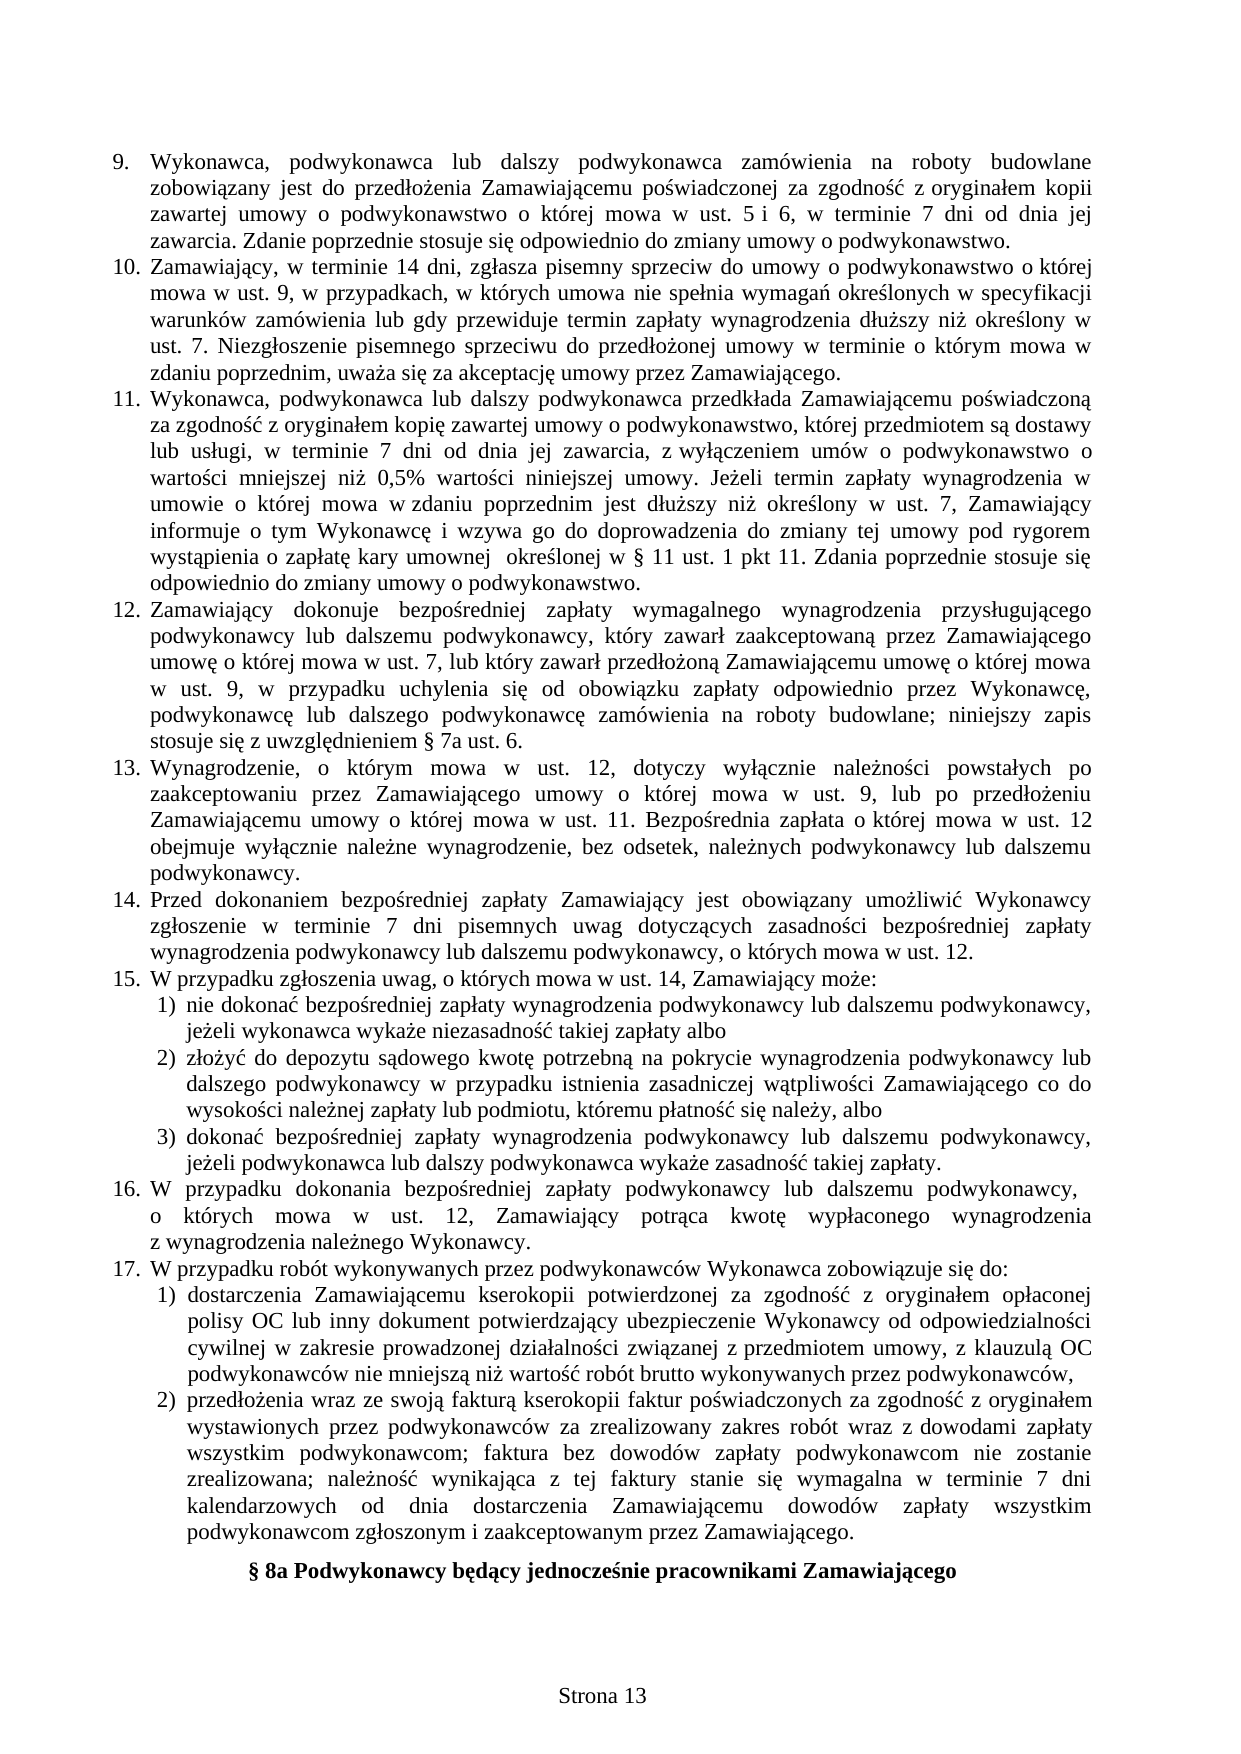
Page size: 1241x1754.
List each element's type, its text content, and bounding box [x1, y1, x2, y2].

list Zamawiający, w terminie 14 dni, zgłasza pisemny sprzeciw do umowy o podwykonawstwo o której mowa w ust. 9, w przypadkach, w których umowa nie spełnia wymagań określonych w specyfikacji warunków zamówienia lub gdy przewiduje termin zapłaty wynagrodzenia dłuższy niż określony w ust. 7. Niezgłoszenie pisemnego sprzeciwu do przedłożonej umowy w terminie o którym mowa w zdaniu poprzednim, uważa się za akceptację umowy przez Zamawiającego. [112, 253, 1093, 385]
list W przypadku zgłoszenia uwag, o których mowa w ust. 14, Zamawiający może: [112, 965, 1093, 991]
list dostarczenia Zamawiającemu kserokopii potwierdzonej za zgodność z oryginałem opłaconej polisy OC lub inny dokument potwierdzający ubezpieczenie Wykonawcy od odpowiedzialności cywilnej w zakresie prowadzonej działalności związanej z przedmiotem umowy, z klauzulą OC podwykonawców nie mniejszą niż wartość robót brutto wykonywanych przez podwykonawców, [157, 1281, 1093, 1386]
list Przed dokonaniem bezpośredniej zapłaty Zamawiający jest obowiązany umożliwić Wykonawcy zgłoszenie w terminie 7 dni pisemnych uwag dotyczących zasadności bezpośredniej zapłaty wynagrodzenia podwykonawcy lub dalszemu podwykonawcy, o których mowa w ust. 12. [112, 886, 1093, 965]
list W przypadku dokonania bezpośredniej zapłaty podwykonawcy lub dalszemu podwykonawcy, o których mowa w ust. 12, Zamawiający potrąca kwotę wypłaconego wynagrodzenia z wynagrodzenia należnego Wykonawcy. [112, 1176, 1093, 1254]
list dokonać bezpośredniej zapłaty wynagrodzenia podwykonawcy lub dalszemu podwykonawcy, jeżeli podwykonawca lub dalszy podwykonawca wykaże zasadność takiej zapłaty. [157, 1123, 1093, 1176]
text § 8a Podwykonawcy będący jednocześnie pracownikami Zamawiającego [112, 1557, 1093, 1583]
list Wykonawca, podwykonawca lub dalszy podwykonawca zamówienia na roboty budowlane zobowiązany jest do przedłożenia Zamawiającemu poświadczonej za zgodność z oryginałem kopii zawartej umowy o podwykonawstwo o której mowa w ust. 5 i 6, w terminie 7 dni od dnia jej zawarcia. Zdanie poprzednie stosuje się odpowiednio do zmiany umowy o podwykonawstwo. [112, 148, 1093, 253]
list Wykonawca, podwykonawca lub dalszy podwykonawca przedkłada Zamawiającemu poświadczoną za zgodność z oryginałem kopię zawartej umowy o podwykonawstwo, której przedmiotem są dostawy lub usługi, w terminie 7 dni od dnia jej zawarcia, z wyłączeniem umów o podwykonawstwo o wartości mniejszej niż 0,5% wartości niniejszej umowy. Jeżeli termin zapłaty wynagrodzenia w umowie o której mowa w zdaniu poprzednim jest dłuższy niż określony w ust. 7, Zamawiający informuje o tym Wykonawcę i wzywa go do doprowadzenia do zmiany tej umowy pod rygorem wystąpienia o zapłatę kary umownej określonej w § 11 ust. 1 pkt 11. Zdania poprzednie stosuje się odpowiednio do zmiany umowy o podwykonawstwo. [112, 385, 1093, 596]
list przedłożenia wraz ze swoją fakturą kserokopii faktur poświadczonych za zgodność z oryginałem wystawionych przez podwykonawców za zrealizowany zakres robót wraz z dowodami zapłaty wszystkim podwykonawcom; faktura bez dowodów zapłaty podwykonawcom nie zostanie zrealizowana; należność wynikająca z tej faktury stanie się wymagalna w terminie 7 dni kalendarzowych od dnia dostarczenia Zamawiającemu dowodów zapłaty wszystkim podwykonawcom zgłoszonym i zaakceptowanym przez Zamawiającego. [157, 1386, 1093, 1544]
list Zamawiający dokonuje bezpośredniej zapłaty wymagalnego wynagrodzenia przysługującego podwykonawcy lub dalszemu podwykonawcy, który zawarł zaakceptowaną przez Zamawiającego umowę o której mowa w ust. 7, lub który zawarł przedłożoną Zamawiającemu umowę o której mowa w ust. 9, w przypadku uchylenia się od obowiązku zapłaty odpowiednio przez Wykonawcę, podwykonawcę lub dalszego podwykonawcę zamówienia na roboty budowlane; niniejszy zapis stosuje się z uwzględnieniem § 7a ust. 6. [112, 596, 1093, 754]
list W przypadku robót wykonywanych przez podwykonawców Wykonawca zobowiązuje się do: [112, 1254, 1093, 1281]
list Wynagrodzenie, o którym mowa w ust. 12, dotyczy wyłącznie należności powstałych po zaakceptowaniu przez Zamawiającego umowy o której mowa w ust. 9, lub po przedłożeniu Zamawiającemu umowy o której mowa w ust. 11. Bezpośrednia zapłata o której mowa w ust. 12 obejmuje wyłącznie należne wynagrodzenie, bez odsetek, należnych podwykonawcy lub dalszemu podwykonawcy. [112, 754, 1093, 886]
list nie dokonać bezpośredniej zapłaty wynagrodzenia podwykonawcy lub dalszemu podwykonawcy, jeżeli wykonawca wykaże niezasadność takiej zapłaty albo [157, 991, 1093, 1044]
list złożyć do depozytu sądowego kwotę potrzebną na pokrycie wynagrodzenia podwykonawcy lub dalszego podwykonawcy w przypadku istnienia zasadniczej wątpliwości Zamawiającego co do wysokości należnej zapłaty lub podmiotu, któremu płatność się należy, albo [157, 1044, 1093, 1123]
